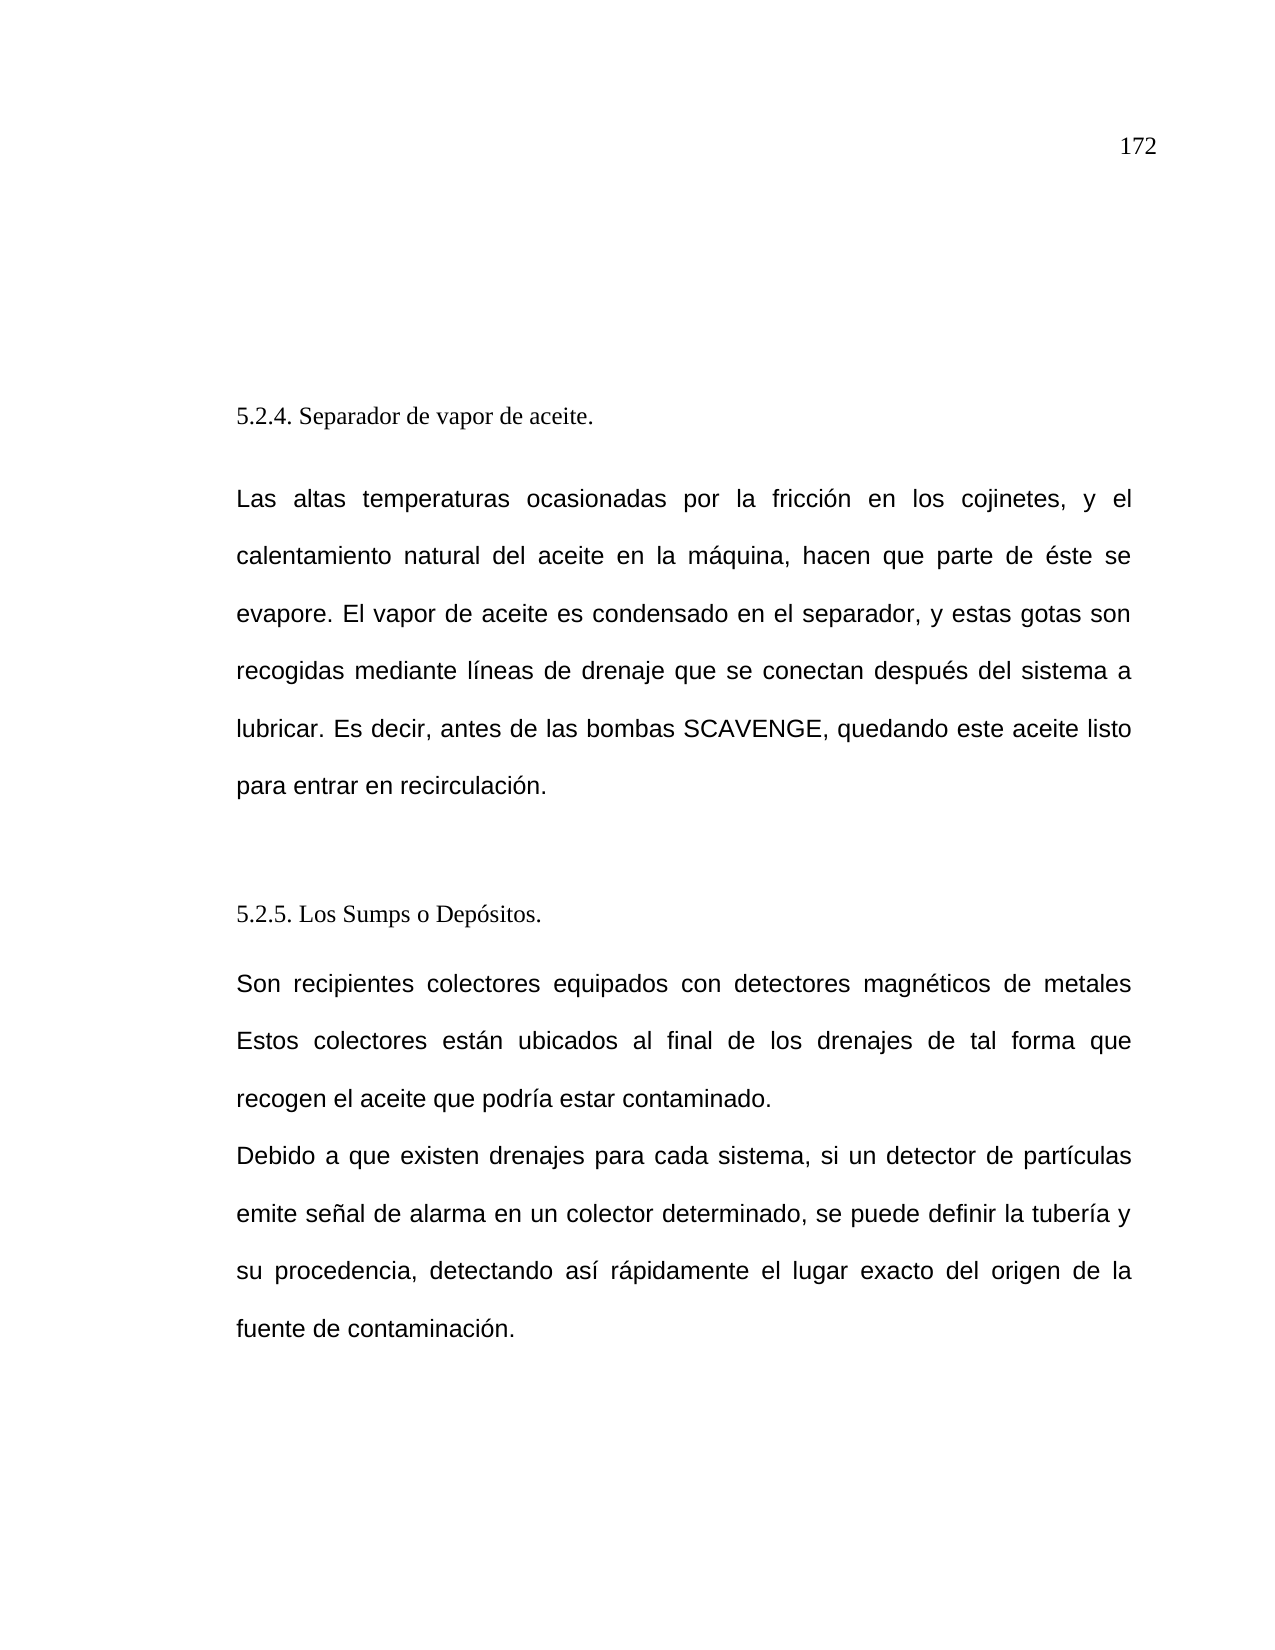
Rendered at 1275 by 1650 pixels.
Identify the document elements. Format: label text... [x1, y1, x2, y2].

text 5.2.4. Separador de vapor de aceite. [236, 401, 1133, 430]
text Son recipientes colectores equipados con detectores magnéticos de metales Estos colectores están ubicados al final de los drenajes de tal forma que recogen el aceite que podría estar contaminado. [236, 969, 1133, 1112]
text Las altas temperaturas ocasionadas por la fricción en los cojinetes, y el calentamiento natural del aceite en la máquina, hacen que parte de éste se evapore. El vapor de aceite es condensado en el separador, y estas gotas son recogidas mediante líneas de drenaje que se conectan después del sistema a lubricar. Es decir, antes de las bombas SCAVENGE, quedando este aceite listo para entrar en recirculación. [236, 484, 1133, 800]
text 5.2.5. Los Sumps o Depósitos. [236, 899, 1133, 927]
text Debido a que existen drenajes para cada sistema, si un detector de partículas emite señal de alarma en un colector determinado, se puede definir la tubería y su procedencia, detectando así rápidamente el lugar exacto del origen de la fuente de contaminación. [236, 1141, 1133, 1342]
